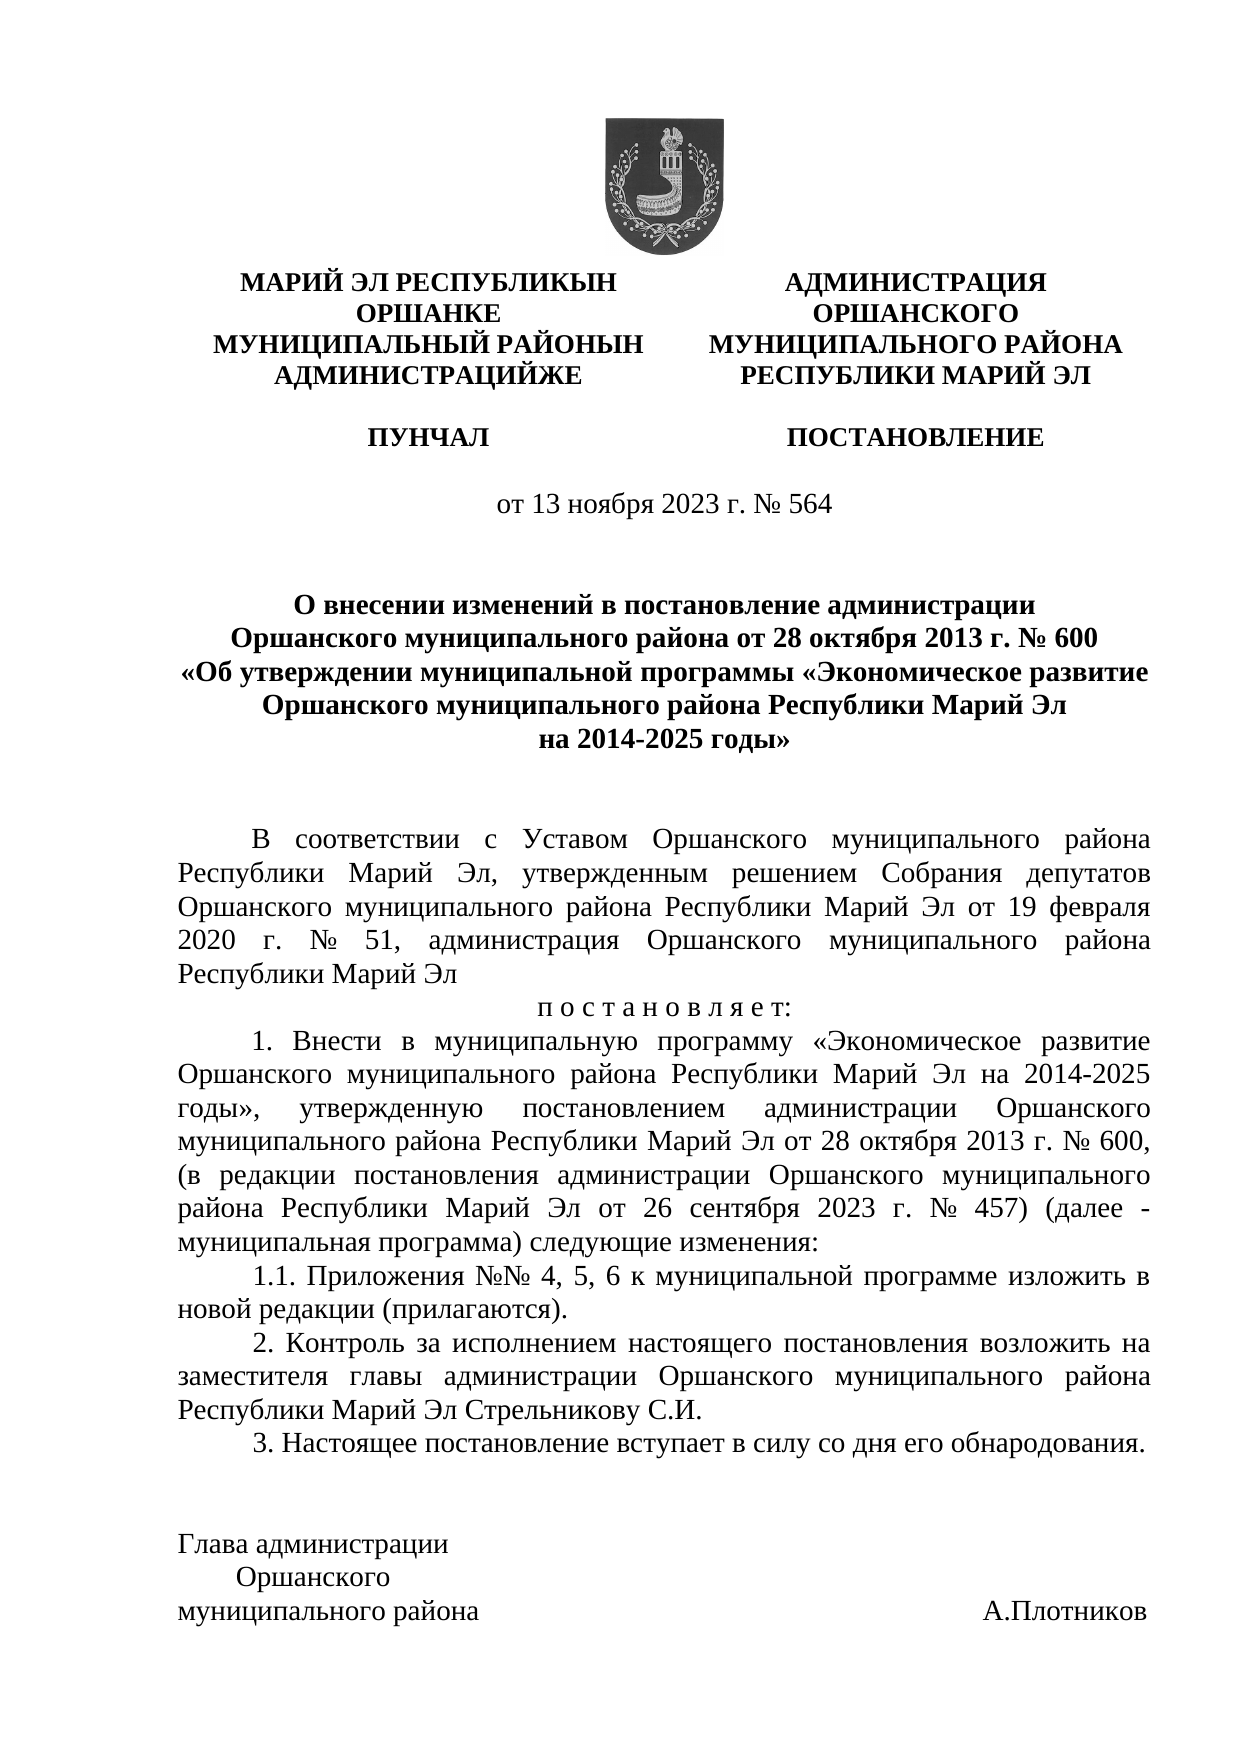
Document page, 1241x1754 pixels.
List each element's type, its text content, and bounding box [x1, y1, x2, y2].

text 2. Контроль за исполнением настоящего постановления возложить на заместителя главы администрации Оршанского муниципального района Республики Марий Эл Стрельникову С.И. [177, 1325, 1152, 1425]
text Оршанского [177, 1559, 1152, 1593]
text от 13 ноября 2023 г. № 564 [177, 486, 1152, 520]
table_header [177, 118, 1152, 266]
text «Об утверждении муниципальной программы «Экономическое развитие Оршанского муниципального района Республики Марий Эл [177, 654, 1152, 721]
text О внесении изменений в постановление администрации [177, 587, 1152, 620]
text 3. Настоящее постановление вступает в силу со дня его обнародования. [177, 1425, 1152, 1459]
text муниципального района А.Плотников [177, 1593, 1152, 1627]
text В соответствии с Уставом Оршанского муниципального района Республики Марий Эл, утвержденным решением Собрания депутатов Оршанского муниципального района Республики Марий Эл от 19 февраля 2020 г. № 51, администрация Оршанского муниципального района Республики Марий Эл [177, 822, 1152, 989]
picture [605, 118, 724, 256]
text п о с т а н о в л я е т: [177, 989, 1152, 1023]
text Глава администрации [177, 1526, 1152, 1559]
list 1. Внести в муниципальную программу «Экономическое развитие Оршанского муниципального района Республики Марий Эл на 2014-2025 годы», утвержденную постановлением администрации Оршанского муниципального района Республики Марий Эл от 28 октября 2013 г. № 600, (в редакции постановления администрации Оршанского муниципального района Республики Марий Эл от 26 сентября 2023 г. № 457) (далее - муниципальная программа) следующие изменения: [177, 1023, 1152, 1258]
text 1.1. Приложения №№ 4, 5, 6 к муниципальной программе изложить в новой редакции (прилагаются). [177, 1258, 1152, 1325]
text на 2014-2025 годы» [177, 721, 1152, 754]
table_cell МАРИЙ ЭЛ РЕСПУБЛИКЫН ОРШАНКЕ МУНИЦИПАЛЬНЫЙ РАЙОНЫН АДМИНИСТРАЦИЙЖЕ ПУНЧАЛ [177, 266, 679, 453]
table_cell АДМИНИСТРАЦИЯ ОРШАНСКОГО МУНИЦИПАЛЬНОГО РАЙОНА РЕСПУБЛИКИ МАРИЙ ЭЛ ПОСТАНОВЛЕНИЕ [679, 266, 1152, 453]
text Оршанского муниципального района от 28 октября 2013 г. № 600 [177, 620, 1152, 654]
